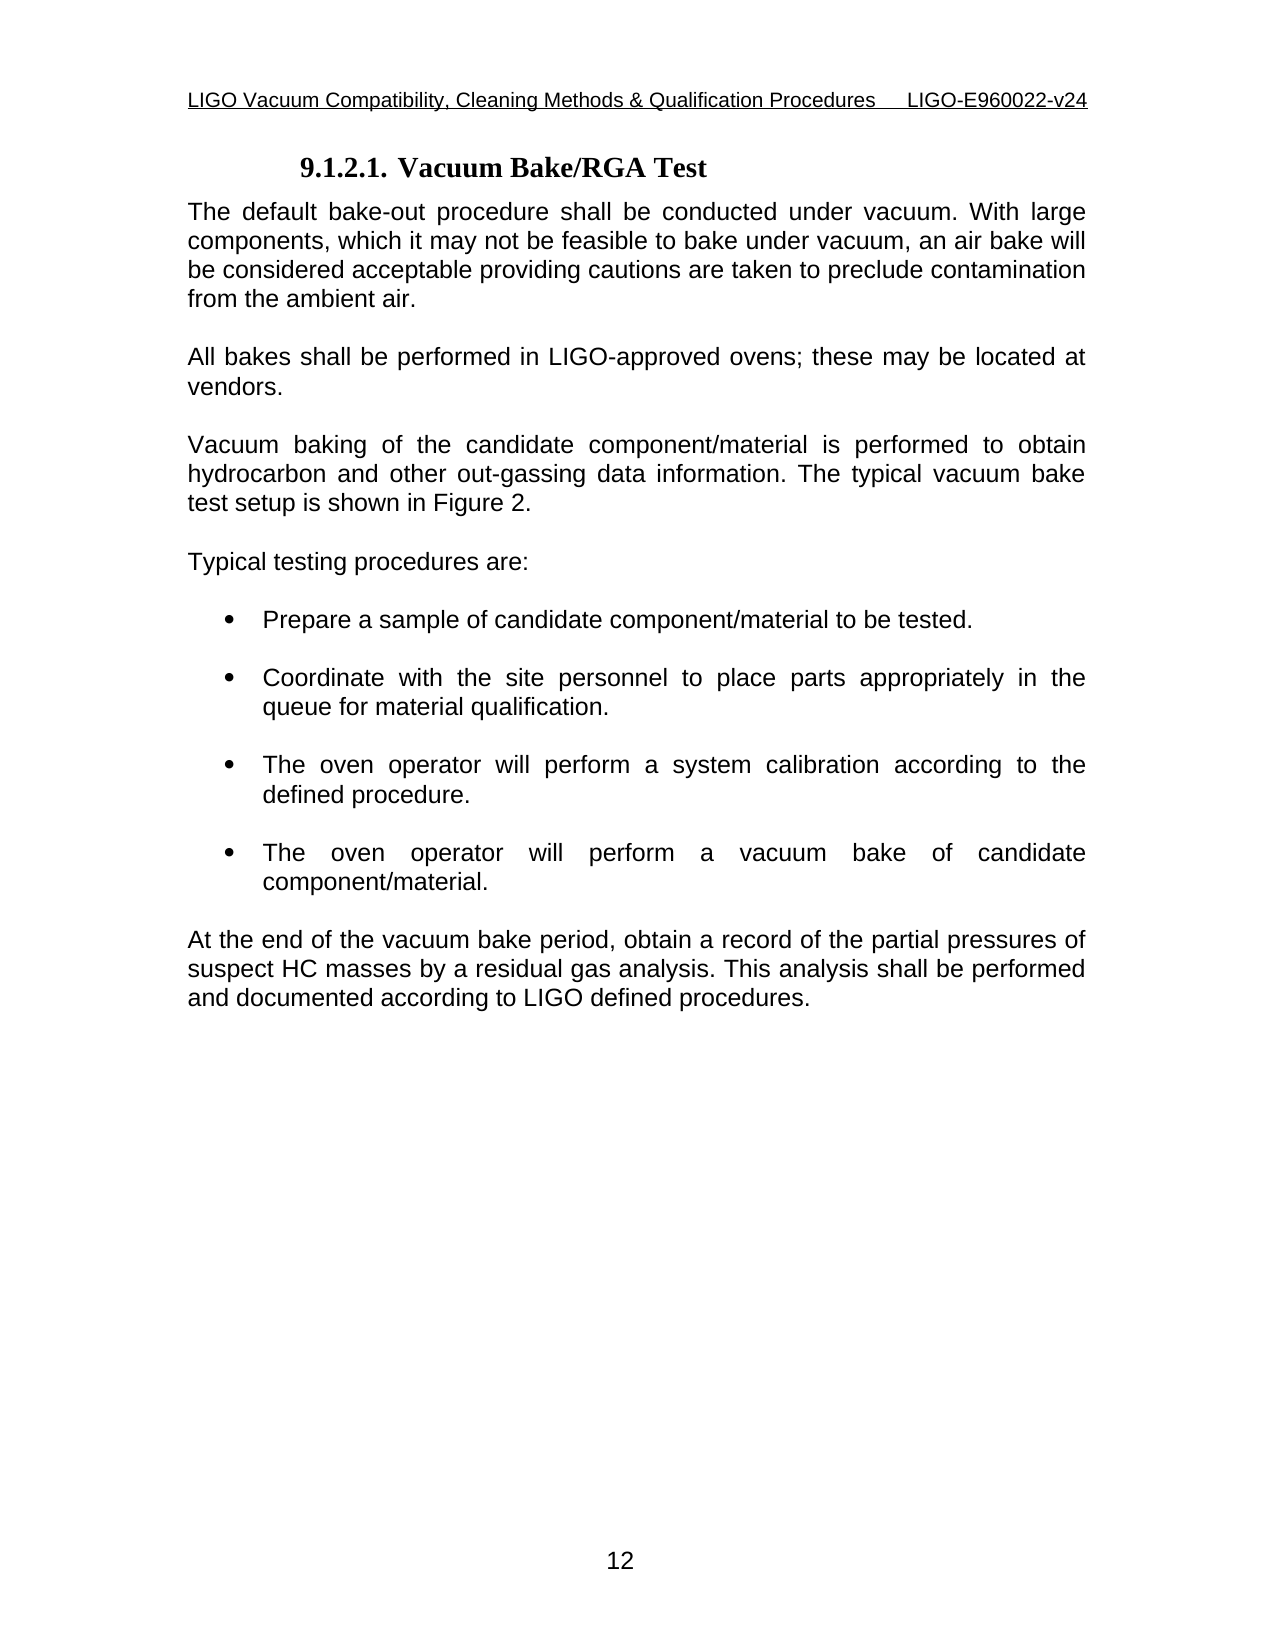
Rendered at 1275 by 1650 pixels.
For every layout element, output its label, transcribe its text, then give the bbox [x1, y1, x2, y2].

list The oven operator will perform a system calibration according to the defined procedure. [225, 750, 1087, 808]
list Coordinate with the site personnel to place parts appropriately in the queue for material qualification. [225, 663, 1087, 721]
text All bakes shall be performed in LIGO-approved ovens; these may be located at vendors. [187, 342, 1087, 400]
text The default bake-out procedure shall be conducted under vacuum. With large components, which it may not be feasible to bake under vacuum, an air bake will be considered acceptable providing cautions are taken to preclude contamination from the ambient air. [187, 196, 1087, 313]
text Typical testing procedures are: [187, 546, 1087, 575]
text At the end of the vacuum bake period, obtain a record of the partial pressures of suspect HC masses by a residual gas analysis. This analysis shall be performed and documented according to LIGO defined procedures. [187, 925, 1087, 1011]
text Vacuum baking of the candidate component/material is performed to obtain hydrocarbon and other out-gassing data information. The typical vacuum bake test setup is shown in Figure 2. [187, 429, 1087, 517]
list Prepare a sample of candidate component/material to be tested. [225, 604, 1087, 633]
list The oven operator will perform a vacuum bake of candidate component/material. [225, 838, 1087, 896]
subtitle Vacuum Bake/RGA Test [300, 150, 1087, 183]
